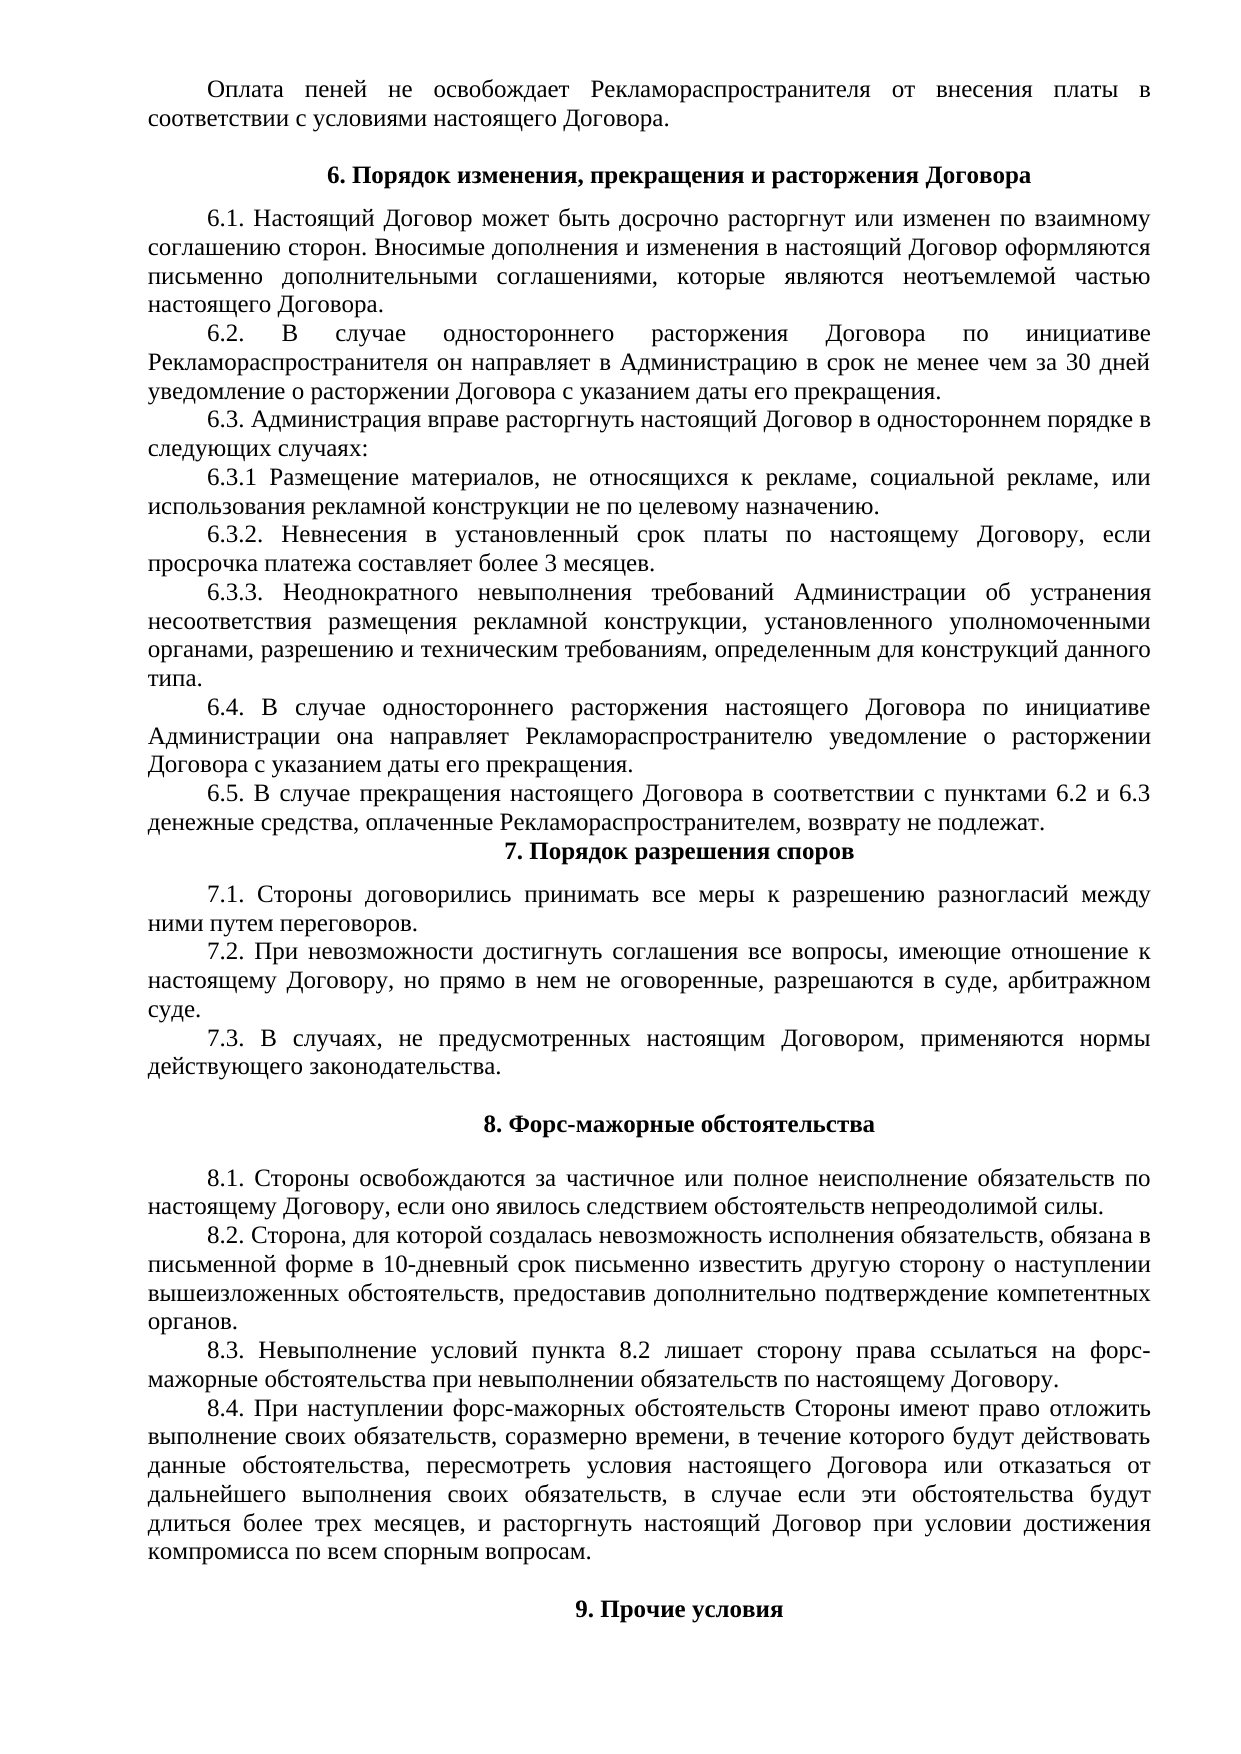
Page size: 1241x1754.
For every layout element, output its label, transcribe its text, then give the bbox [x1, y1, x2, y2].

text 7.1. Стороны договорились принимать все меры к разрешению разногласий между ними путем переговоров. [148, 879, 1152, 936]
text 8.2. Сторона, для которой создалась невозможность исполнения обязательств, обязана в письменной форме в 10-дневный срок письменно известить другую сторону о наступлении вышеизложенных обстоятельств, предоставив дополнительно подтверждение компетентных органов. [148, 1220, 1152, 1335]
text 9. Прочие условия [148, 1594, 1152, 1623]
text 6.3. Администрация вправе расторгнуть настоящий Договор в одностороннем порядке в следующих случаях: [148, 404, 1152, 462]
text 6.2. В случае одностороннего расторжения Договора по инициативе Рекламораспространителя он направляет в Администрацию в срок не менее чем за 30 дней уведомление о расторжении Договора с указанием даты его прекращения. [148, 318, 1152, 404]
text 7.2. При невозможности достигнуть соглашения все вопросы, имеющие отношение к настоящему Договору, но прямо в нем не оговоренные, разрешаются в суде, арбитражном суде. [148, 936, 1152, 1023]
text 6.3.3. Неоднократного невыполнения требований Администрации об устранения несоответствия размещения рекламной конструкции, установленного уполномоченными органами, разрешению и техническим требованиям, определенным для конструкций данного типа. [148, 577, 1152, 692]
text 6.3.1 Размещение материалов, не относящихся к рекламе, социальной рекламе, или использования рекламной конструкции не по целевому назначению. [148, 462, 1152, 519]
text 6.3.2. Невнесения в установленный срок платы по настоящему Договору, если просрочка платежа составляет более 3 месяцев. [148, 519, 1152, 577]
text 8.4. При наступлении форс-мажорных обстоятельств Стороны имеют право отложить выполнение своих обязательств, соразмерно времени, в течение которого будут действовать данные обстоятельства, пересмотреть условия настоящего Договора или отказаться от дальнейшего выполнения своих обязательств, в случае если эти обстоятельства будут длиться более трех месяцев, и расторгнуть настоящий Договор при условии достижения компромисса по всем спорным вопросам. [148, 1393, 1152, 1565]
text 6.4. В случае одностороннего расторжения настоящего Договора по инициативе Администрации она направляет Рекламораспространителю уведомление о расторжении Договора с указанием даты его прекращения. [148, 692, 1152, 778]
text 8.3. Невыполнение условий пункта 8.2 лишает сторону права ссылаться на форс-мажорные обстоятельства при невыполнении обязательств по настоящему Договору. [148, 1335, 1152, 1393]
text Оплата пеней не освобождает Рекламораспространителя от внесения платы в соответствии с условиями настоящего Договора. [148, 74, 1152, 131]
text 7. Порядок разрешения споров [148, 836, 1152, 864]
text 6. Порядок изменения, прекращения и расторжения Договора [148, 160, 1152, 189]
text 8. Форс-мажорные обстоятельства [148, 1109, 1152, 1138]
text 8.1. Стороны освобождаются за частичное или полное неисполнение обязательств по настоящему Договору, если оно явилось следствием обстоятельств непреодолимой силы. [148, 1163, 1152, 1220]
text 7.3. В случаях, не предусмотренных настоящим Договором, применяются нормы действующего законодательства. [148, 1023, 1152, 1080]
text 6.5. В случае прекращения настоящего Договора в соответствии с пунктами 6.2 и 6.3 денежные средства, оплаченные Рекламораспространителем, возврату не подлежат. [148, 778, 1152, 836]
text 6.1. Настоящий Договор может быть досрочно расторгнут или изменен по взаимному соглашению сторон. Вносимые дополнения и изменения в настоящий Договор оформляются письменно дополнительными соглашениями, которые являются неотъемлемой частью настоящего Договора. [148, 203, 1152, 318]
